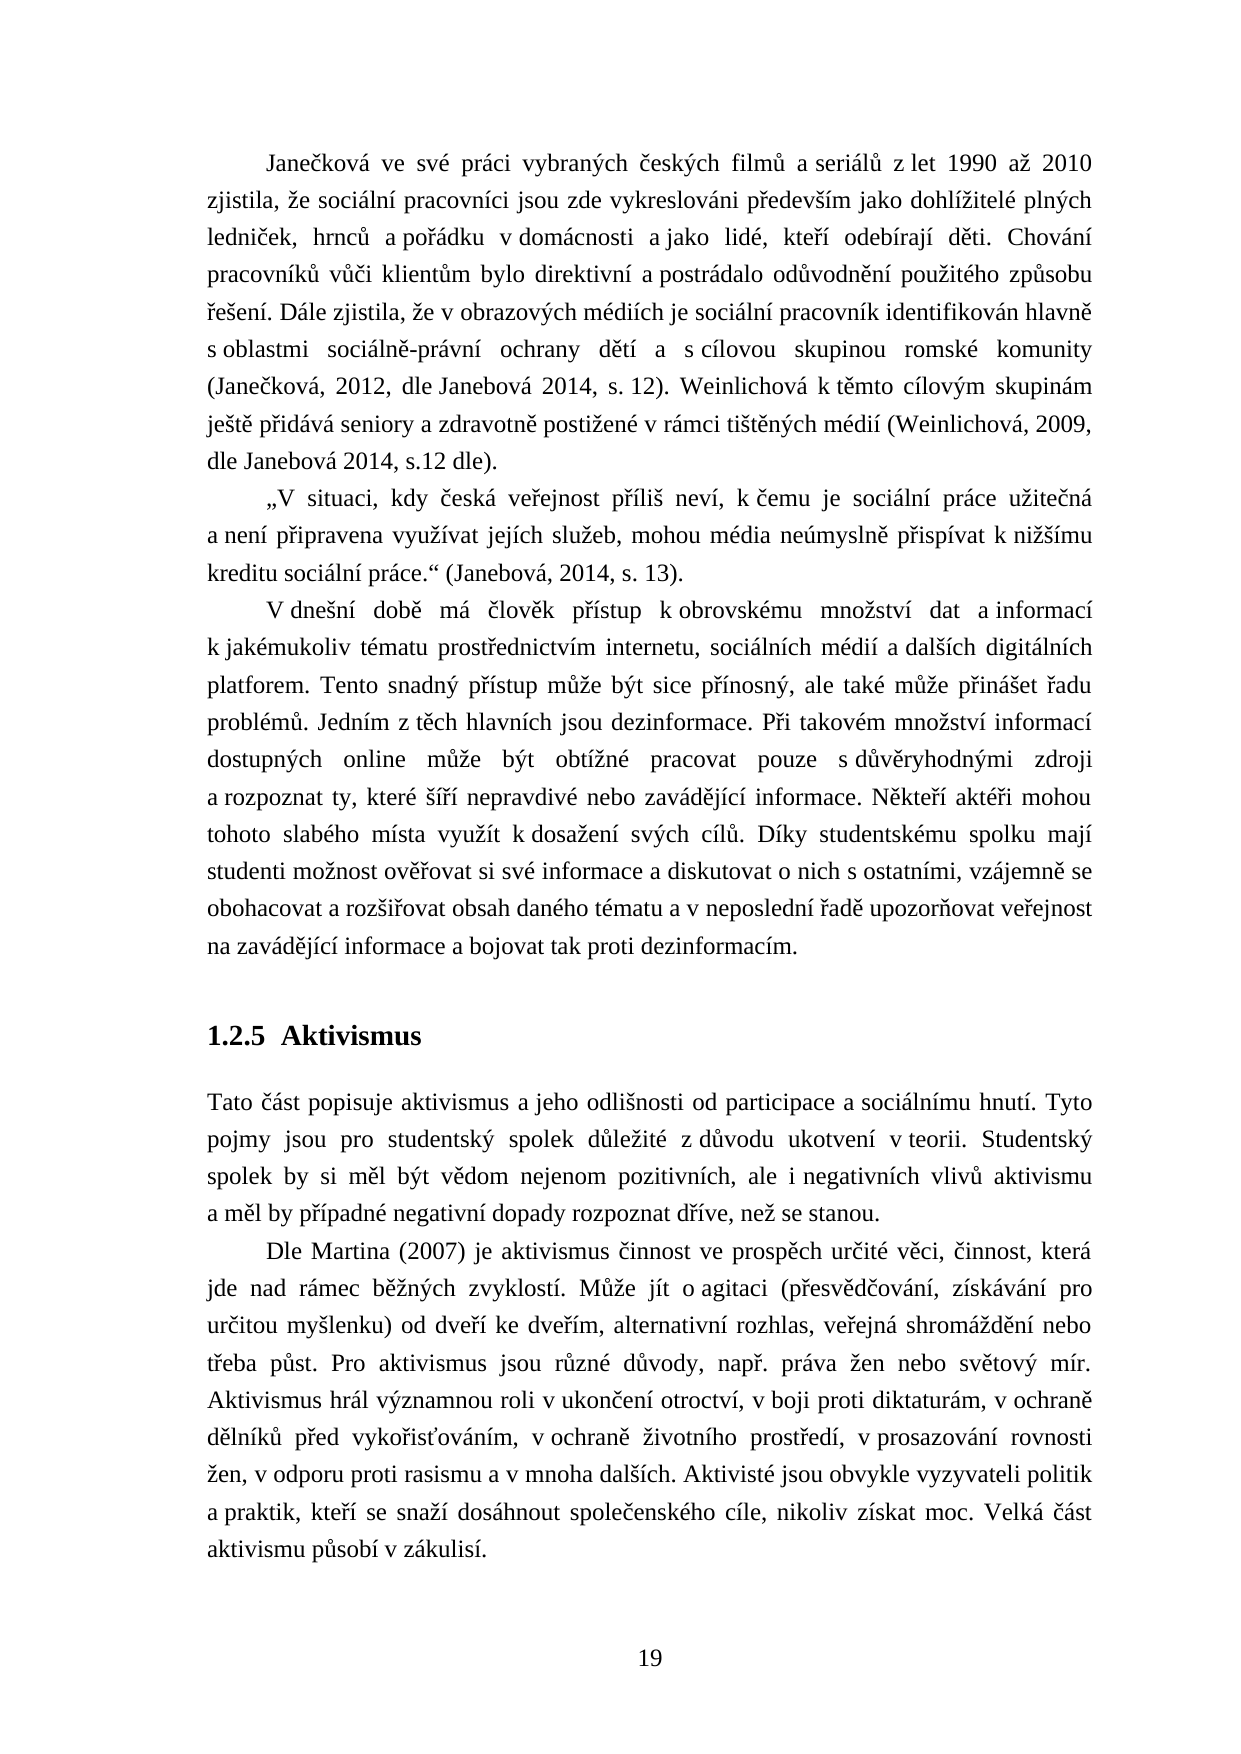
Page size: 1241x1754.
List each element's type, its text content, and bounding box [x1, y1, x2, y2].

text Tato část popisuje aktivismus a jeho odlišnosti od participace a sociálnímu hnutí. Tyto pojmy jsou pro studentský spolek důležité z důvodu ukotvení v teorii. Studentský spolek by si měl být vědom nejenom pozitivních, ale i negativních vlivů aktivismu a měl by případné negativní dopady rozpoznat dříve, než se stanou. [207, 1087, 1092, 1227]
text „V situaci, kdy česká veřejnost příliš neví, k čemu je sociální práce užitečná a není připravena využívat jejích služeb, mohou média neúmyslně přispívat k nižšímu kreditu sociální práce.“ (Janebová, 2014, s. 13). [207, 483, 1092, 587]
text Janečková ve své práci vybraných českých filmů a seriálů z let 1990 až 2010 zjistila, že sociální pracovníci jsou zde vykreslováni především jako dohlížitelé plných ledniček, hrnců a pořádku v domácnosti a jako lidé, kteří odebírají děti. Chování pracovníků vůči klientům bylo direktivní a postrádalo odůvodnění použitého způsobu řešení. Dále zjistila, že v obrazových médiích je sociální pracovník identifikován hlavně s oblastmi sociálně-právní ochrany dětí a s cílovou skupinou romské komunity (Janečková, 2012, dle Janebová 2014, s. 12). Weinlichová k těmto cílovým skupinám ještě přidává seniory a zdravotně postižené v rámci tištěných médií (Weinlichová, 2009, dle Janebová 2014, s.12 dle). [207, 148, 1092, 475]
subtitle Aktivismus [207, 1018, 1092, 1052]
text V dnešní době má člověk přístup k obrovskému množství dat a informací k jakémukoliv tématu prostřednictvím internetu, sociálních médií a dalších digitálních platforem. Tento snadný přístup může být sice přínosný, ale také může přinášet řadu problémů. Jedním z těch hlavních jsou dezinformace. Při takovém množství informací dostupných online může být obtížné pracovat pouze s důvěryhodnými zdroji a rozpoznat ty, které šíří nepravdivé nebo zavádějící informace. Někteří aktéři mohou tohoto slabého místa využít k dosažení svých cílů. Díky studentskému spolku mají studenti možnost ověřovat si své informace a diskutovat o nich s ostatními, vzájemně se obohacovat a rozšiřovat obsah daného tématu a v neposlední řadě upozorňovat veřejnost na zavádějící informace a bojovat tak proti dezinformacím. [207, 595, 1092, 959]
text Dle Martina (2007) je aktivismus činnost ve prospěch určité věci, činnost, která jde nad rámec běžných zvyklostí. Může jít o agitaci (přesvědčování, získávání pro určitou myšlenku) od dveří ke dveřím, alternativní rozhlas, veřejná shromáždění nebo třeba půst. Pro aktivismus jsou různé důvody, např. práva žen nebo světový mír. Aktivismus hrál významnou roli v ukončení otroctví, v boji proti diktaturám, v ochraně dělníků před vykořisťováním, v ochraně životního prostředí, v prosazování rovnosti žen, v odporu proti rasismu a v mnoha dalších. Aktivisté jsou obvykle vyzyvateli politik a praktik, kteří se snaží dosáhnout společenského cíle, nikoliv získat moc. Velká část aktivismu působí v zákulisí. [207, 1236, 1092, 1563]
